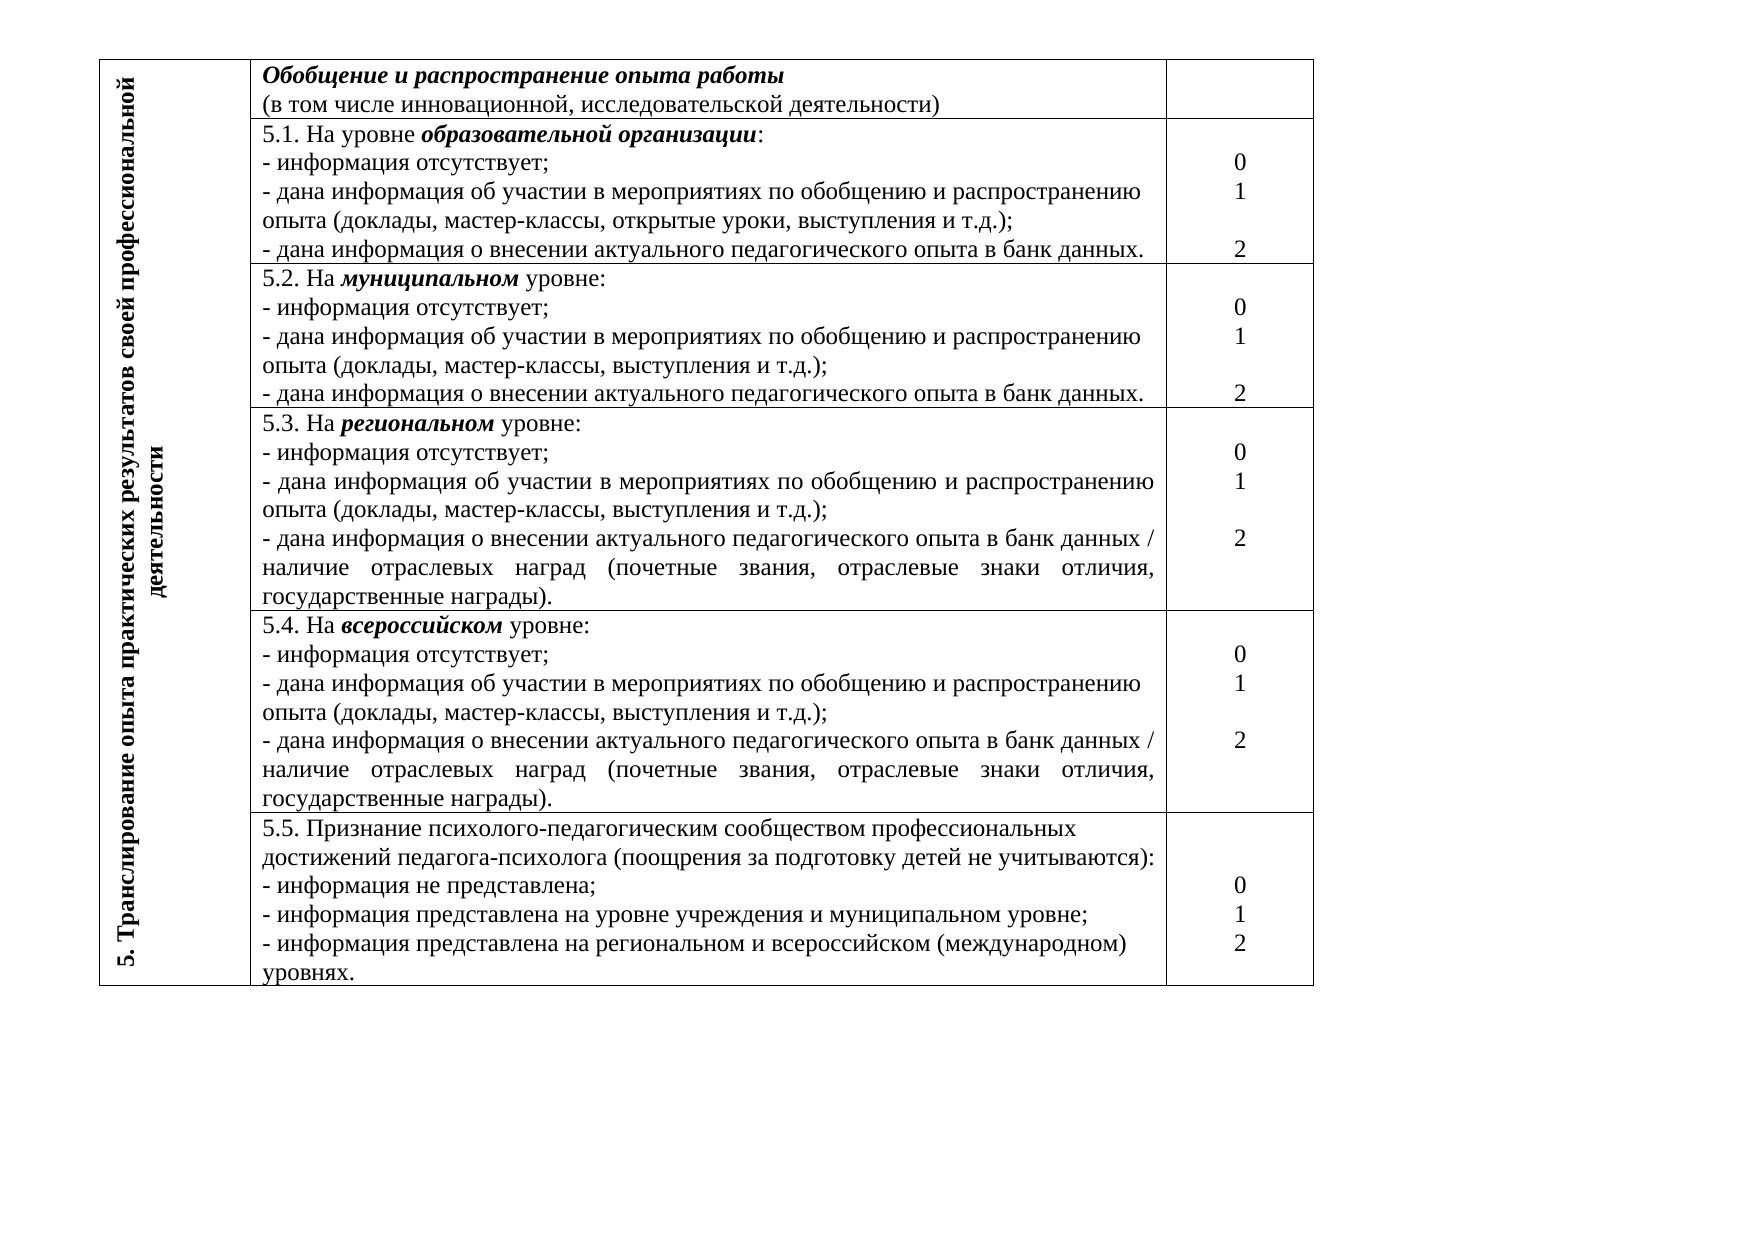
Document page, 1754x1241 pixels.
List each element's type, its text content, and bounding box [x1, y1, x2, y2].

table_cell 0 1 2 [1167, 813, 1313, 985]
table_cell 5.4. На всероссийском уровне: - информация отсутствует; - дана информация об участии в мероприятиях по обобщению и распространению опыта (доклады, мастер-классы, выступления и т.д.); - дана информация о внесении актуального педагогического опыта в банк данных / наличие отраслевых наград (почетные звания, отраслевые знаки отличия, государственные награды). [251, 611, 1166, 812]
table_cell 5.1. На уровне образовательной организации: - информация отсутствует; - дана информация об участии в мероприятиях по обобщению и распространению опыта (доклады, мастер-классы, открытые уроки, выступления и т.д.); - дана информация о внесении актуального педагогического опыта в банк данных. [251, 119, 1166, 262]
table_cell 0 1 2 [1167, 611, 1313, 812]
table_cell 5.2. На муниципальном уровне: - информация отсутствует; - дана информация об участии в мероприятиях по обобщению и распространению опыта (доклады, мастер-классы, выступления и т.д.); - дана информация о внесении актуального педагогического опыта в банк данных. [251, 264, 1166, 407]
table_cell 0 1 2 [1167, 408, 1313, 609]
table_cell 0 1 2 [1167, 264, 1313, 407]
table_header 5. Транслирование опыта практических результатов своей профессиональной деятельности [100, 60, 250, 985]
table_cell 5.5. Признание психолого-педагогическим сообществом профессиональных достижений педагога-психолога (поощрения за подготовку детей не учитываются): - информация не представлена; - информация представлена на уровне учреждения и муниципальном уровне; - информация представлена на региональном и всероссийском (международном) уровнях. [251, 813, 1166, 985]
table_cell 5.3. На региональном уровне: - информация отсутствует; - дана информация об участии в мероприятиях по обобщению и распространению опыта (доклады, мастер-классы, выступления и т.д.); - дана информация о внесении актуального педагогического опыта в банк данных / наличие отраслевых наград (почетные звания, отраслевые знаки отличия, государственные награды). [251, 408, 1166, 609]
table_header Обобщение и распространение опыта работы (в том числе инновационной, исследовательской деятельности) [251, 60, 1166, 118]
table_header [1167, 60, 1313, 118]
table_cell 0 1 2 [1167, 119, 1313, 262]
